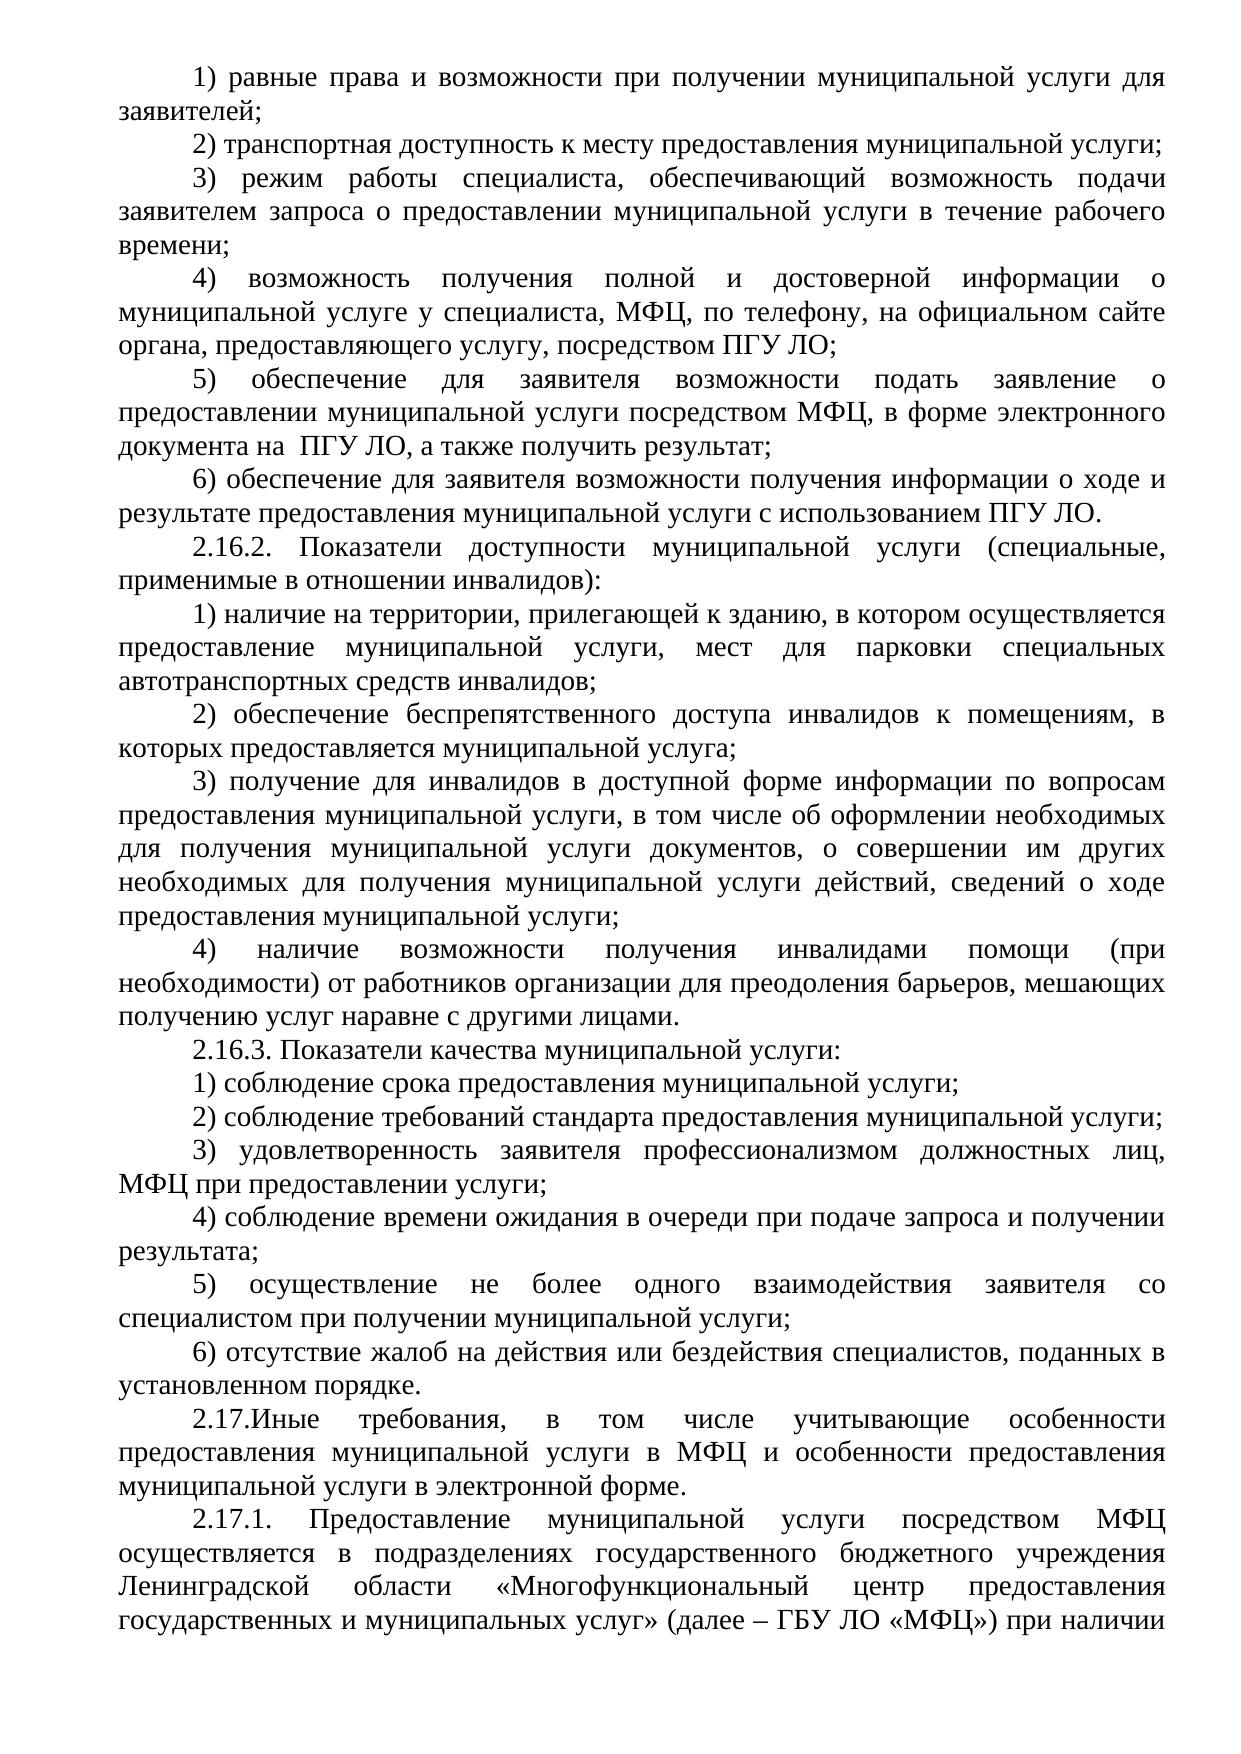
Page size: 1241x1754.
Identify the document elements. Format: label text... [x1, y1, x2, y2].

text 2.16.2. Показатели доступности муниципальной услуги (специальные, применимые в отношении инвалидов): [118, 529, 1167, 596]
text 3) получение для инвалидов в доступной форме информации по вопросам предоставления муниципальной услуги, в том числе об оформлении необходимых для получения муниципальной услуги документов, о совершении им других необходимых для получения муниципальной услуги действий, сведений о ходе предоставления муниципальной услуги; [118, 763, 1167, 931]
text 6) обеспечение для заявителя возможности получения информации о ходе и результате предоставления муниципальной услуги с использованием ПГУ ЛО. [118, 462, 1167, 529]
text 4) соблюдение времени ожидания в очереди при подаче запроса и получении результата; [118, 1199, 1167, 1267]
text 5) обеспечение для заявителя возможности подать заявление о предоставлении муниципальной услуги посредством МФЦ, в форме электронного документа на ПГУ ЛО, а также получить результат; [118, 361, 1167, 462]
text 1) равные права и возможности при получении муниципальной услуги для заявителей; [118, 59, 1167, 126]
text 2) транспортная доступность к месту предоставления муниципальной услуги; [118, 126, 1167, 160]
text 4) наличие возможности получения инвалидами помощи (при необходимости) от работников организации для преодоления барьеров, мешающих получению услуг наравне с другими лицами. [118, 931, 1167, 1032]
text 2) соблюдение требований стандарта предоставления муниципальной услуги; [118, 1099, 1167, 1132]
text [118, 1501, 1167, 1636]
text 1) соблюдение срока предоставления муниципальной услуги; [118, 1065, 1167, 1099]
text 3) удовлетворенность заявителя профессионализмом должностных лиц, МФЦ при предоставлении услуги; [118, 1132, 1167, 1199]
text 6) отсутствие жалоб на действия или бездействия специалистов, поданных в установленном порядке. [118, 1334, 1167, 1401]
text 2) обеспечение беспрепятственного доступа инвалидов к помещениям, в которых предоставляется муниципальной услуга; [118, 696, 1167, 763]
text 3) режим работы специалиста, обеспечивающий возможность подачи заявителем запроса о предоставлении муниципальной услуги в течение рабочего времени; [118, 160, 1167, 260]
text 4) возможность получения полной и достоверной информации о муниципальной услуге у специалиста, МФЦ, по телефону, на официальном сайте органа, предоставляющего услугу, посредством ПГУ ЛО; [118, 260, 1167, 361]
text 1) наличие на территории, прилегающей к зданию, в котором осуществляется предоставление муниципальной услуги, мест для парковки специальных автотранспортных средств инвалидов; [118, 596, 1167, 696]
text 2.16.3. Показатели качества муниципальной услуги: [118, 1032, 1167, 1065]
title 2.17.Иные требования, в том числе учитывающие особенности предоставления муниципальной услуги в МФЦ и особенности предоставления муниципальной услуги в электронной форме. [118, 1401, 1167, 1501]
text 5) осуществление не более одного взаимодействия заявителя со специалистом при получении муниципальной услуги; [118, 1267, 1167, 1334]
